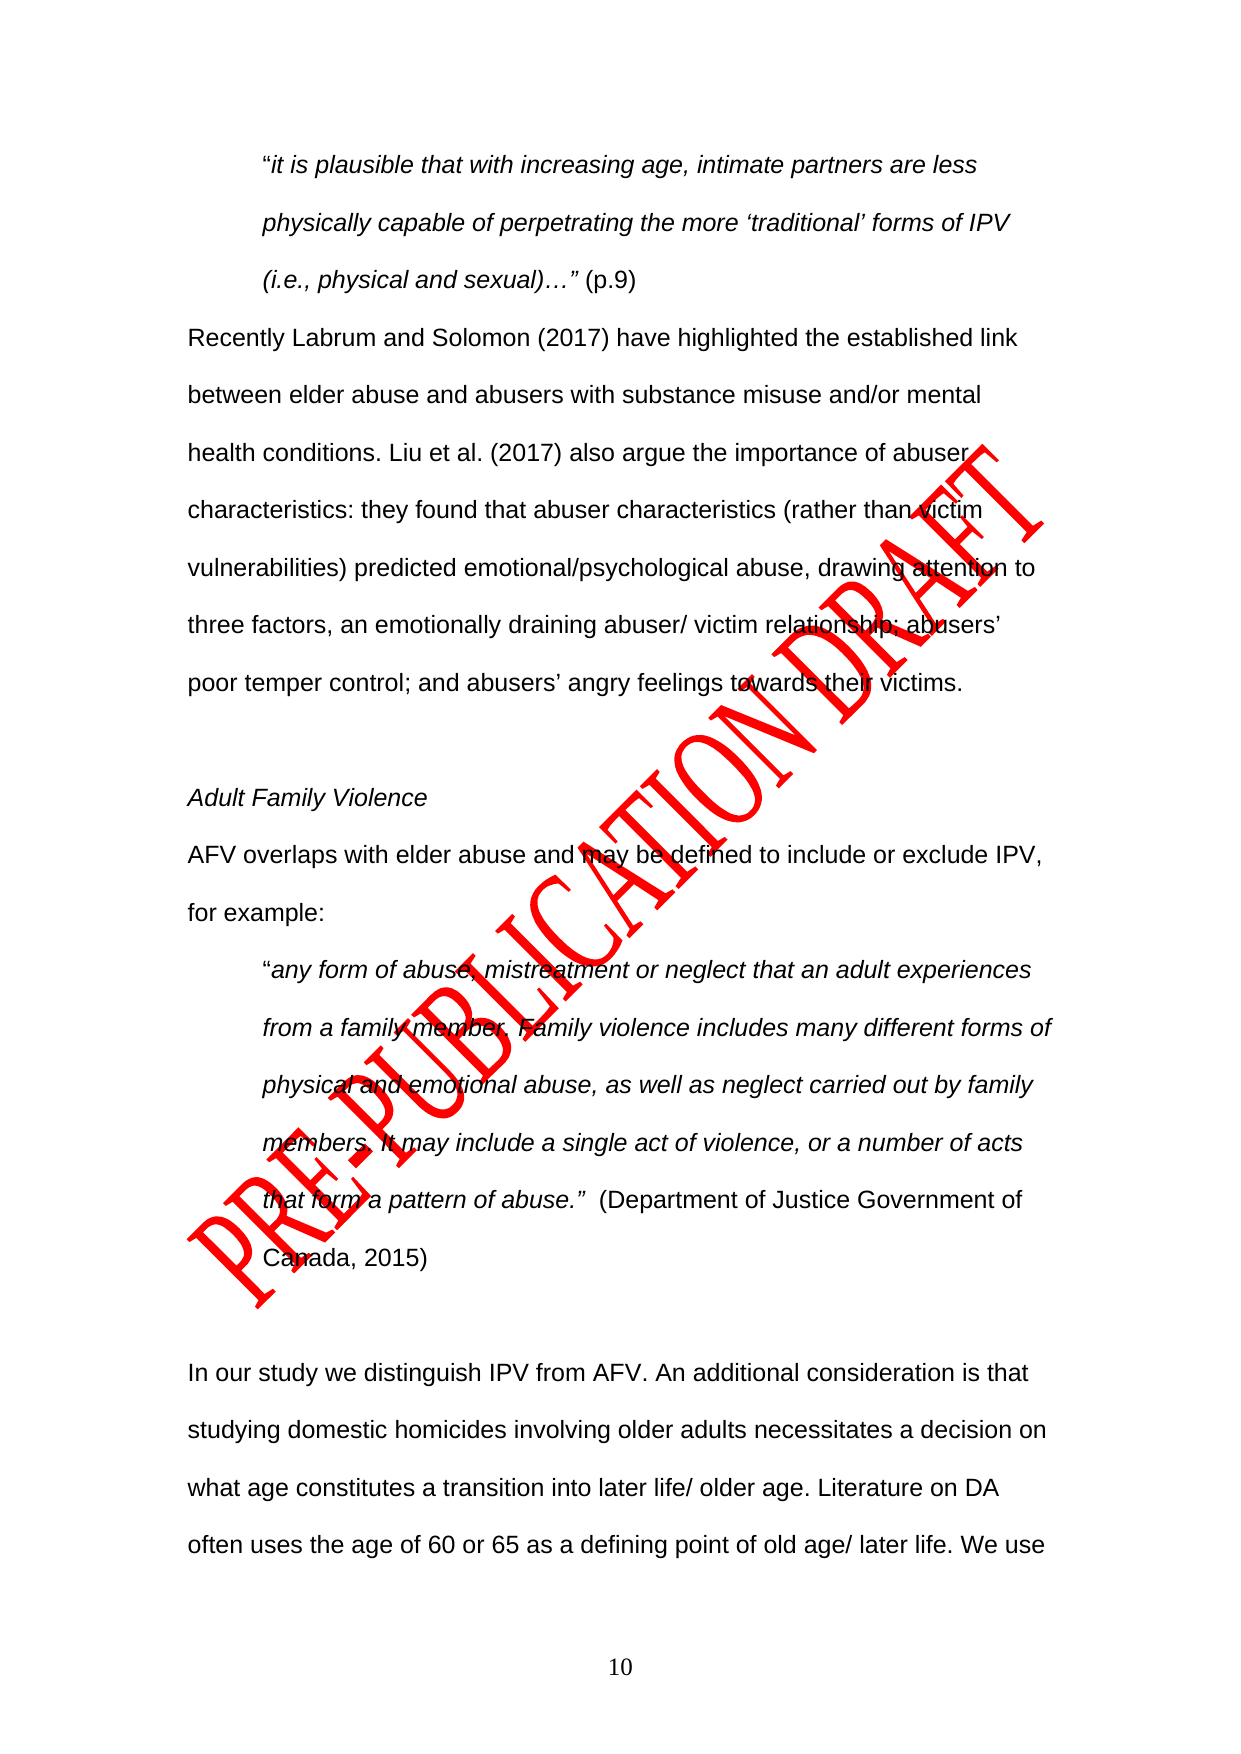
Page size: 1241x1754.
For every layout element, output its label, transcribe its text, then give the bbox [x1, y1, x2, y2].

text AFV overlaps with elder abuse and may be defined to include or exclude IPV, for example: [187, 840, 1053, 926]
text Adult Family Violence [187, 782, 1053, 811]
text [187, 1357, 1053, 1559]
text Recently Labrum and Solomon (2017) have highlighted the established link between elder abuse and abusers with substance misuse and/or mental health conditions. Liu et al. (2017) also argue the importance of abuser characteristics: they found that abuser characteristics (rather than victim vulnerabilities) predicted emotional/psychological abuse, drawing attention to three factors, an emotionally draining abuser/ victim relationship; abusers’ poor temper control; and abusers’ angry feelings towards their victims. [187, 322, 1053, 696]
text “any form of abuse, mistreatment or neglect that an adult experiences from a family member. Family violence includes many different forms of physical and emotional abuse, as well as neglect carried out by family members. It may include a single act of violence, or a number of acts that form a pattern of abuse.” (Department of Justice Government of Canada, 2015) [262, 955, 1053, 1271]
text “it is plausible that with increasing age, intimate partners are less physically capable of perpetrating the more ‘traditional’ forms of IPV (i.e., physical and sexual)…” (p.9) [187, 150, 1053, 294]
